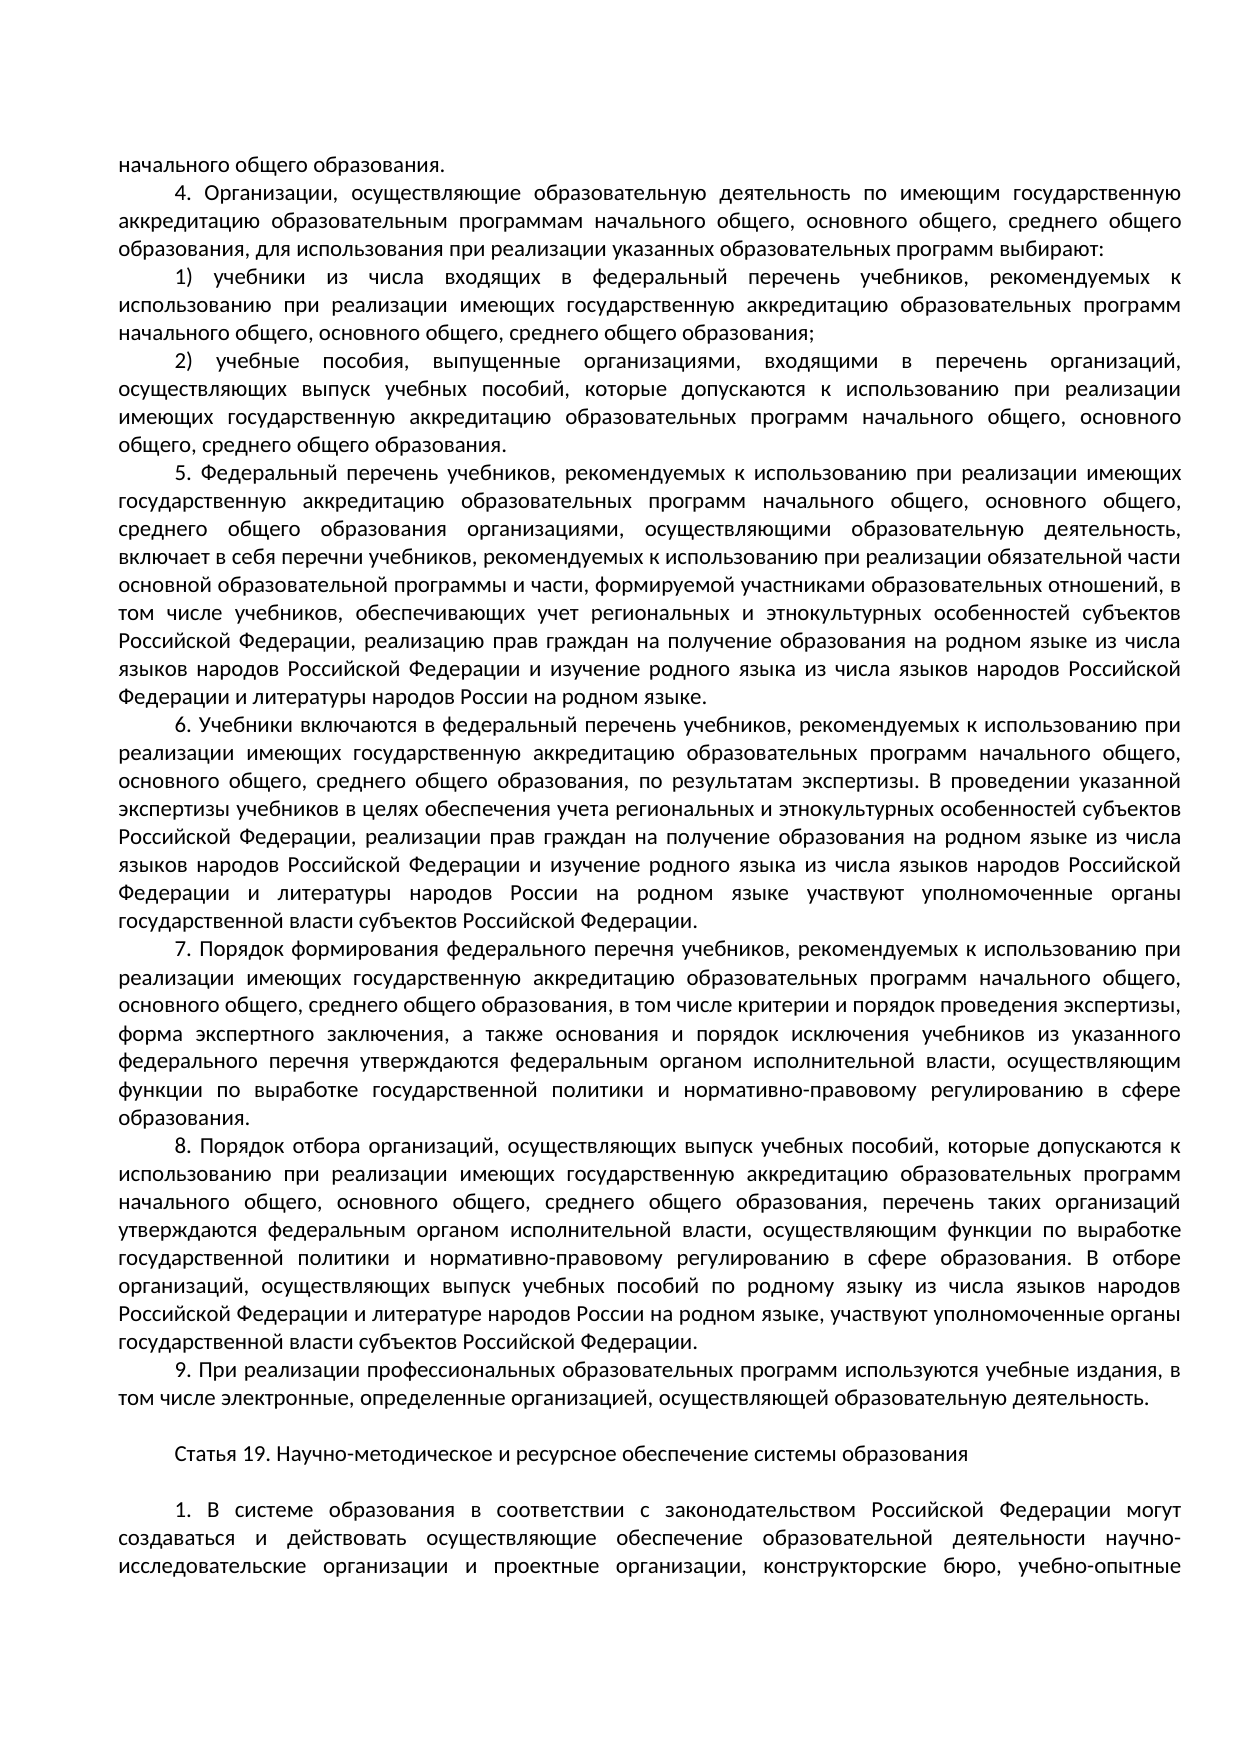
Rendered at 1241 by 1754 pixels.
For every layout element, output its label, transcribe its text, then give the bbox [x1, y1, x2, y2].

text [118, 150, 1181, 178]
text 8. Порядок отбора организаций, осуществляющих выпуск учебных пособий, которые допускаются к использованию при реализации имеющих государственную аккредитацию образовательных программ начального общего, основного общего, среднего общего образования, перечень таких организаций утверждаются федеральным органом исполнительной власти, осуществляющим функции по выработке государственной политики и нормативно-правовому регулированию в сфере образования. В отборе организаций, осуществляющих выпуск учебных пособий по родному языку из числа языков народов Российской Федерации и литературе народов России на родном языке, участвуют уполномоченные органы государственной власти субъектов Российской Федерации. [118, 1131, 1181, 1355]
text 7. Порядок формирования федерального перечня учебников, рекомендуемых к использованию при реализации имеющих государственную аккредитацию образовательных программ начального общего, основного общего, среднего общего образования, в том числе критерии и порядок проведения экспертизы, форма экспертного заключения, а также основания и порядок исключения учебников из указанного федерального перечня утверждаются федеральным органом исполнительной власти, осуществляющим функции по выработке государственной политики и нормативно-правовому регулированию в сфере образования. [118, 934, 1181, 1131]
text Статья 19. Научно-методическое и ресурсное обеспечение системы образования [118, 1439, 1181, 1467]
text 5. Федеральный перечень учебников, рекомендуемых к использованию при реализации имеющих государственную аккредитацию образовательных программ начального общего, основного общего, среднего общего образования организациями, осуществляющими образовательную деятельность, включает в себя перечни учебников, рекомендуемых к использованию при реализации обязательной части основной образовательной программы и части, формируемой участниками образовательных отношений, в том числе учебников, обеспечивающих учет региональных и этнокультурных особенностей субъектов Российской Федерации, реализацию прав граждан на получение образования на родном языке из числа языков народов Российской Федерации и изучение родного языка из числа языков народов Российской Федерации и литературы народов России на родном языке. [118, 458, 1181, 710]
text 6. Учебники включаются в федеральный перечень учебников, рекомендуемых к использованию при реализации имеющих государственную аккредитацию образовательных программ начального общего, основного общего, среднего общего образования, по результатам экспертизы. В проведении указанной экспертизы учебников в целях обеспечения учета региональных и этнокультурных особенностей субъектов Российской Федерации, реализации прав граждан на получение образования на родном языке из числа языков народов Российской Федерации и изучение родного языка из числа языков народов Российской Федерации и литературы народов России на родном языке участвуют уполномоченные органы государственной власти субъектов Российской Федерации. [118, 710, 1181, 934]
text 1) учебники из числа входящих в федеральный перечень учебников, рекомендуемых к использованию при реализации имеющих государственную аккредитацию образовательных программ начального общего, основного общего, среднего общего образования; [118, 262, 1181, 346]
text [118, 1495, 1181, 1579]
text 4. Организации, осуществляющие образовательную деятельность по имеющим государственную аккредитацию образовательным программам начального общего, основного общего, среднего общего образования, для использования при реализации указанных образовательных программ выбирают: [118, 178, 1181, 262]
text 9. При реализации профессиональных образовательных программ используются учебные издания, в том числе электронные, определенные организацией, осуществляющей образовательную деятельность. [118, 1355, 1181, 1411]
text 2) учебные пособия, выпущенные организациями, входящими в перечень организаций, осуществляющих выпуск учебных пособий, которые допускаются к использованию при реализации имеющих государственную аккредитацию образовательных программ начального общего, основного общего, среднего общего образования. [118, 346, 1181, 458]
